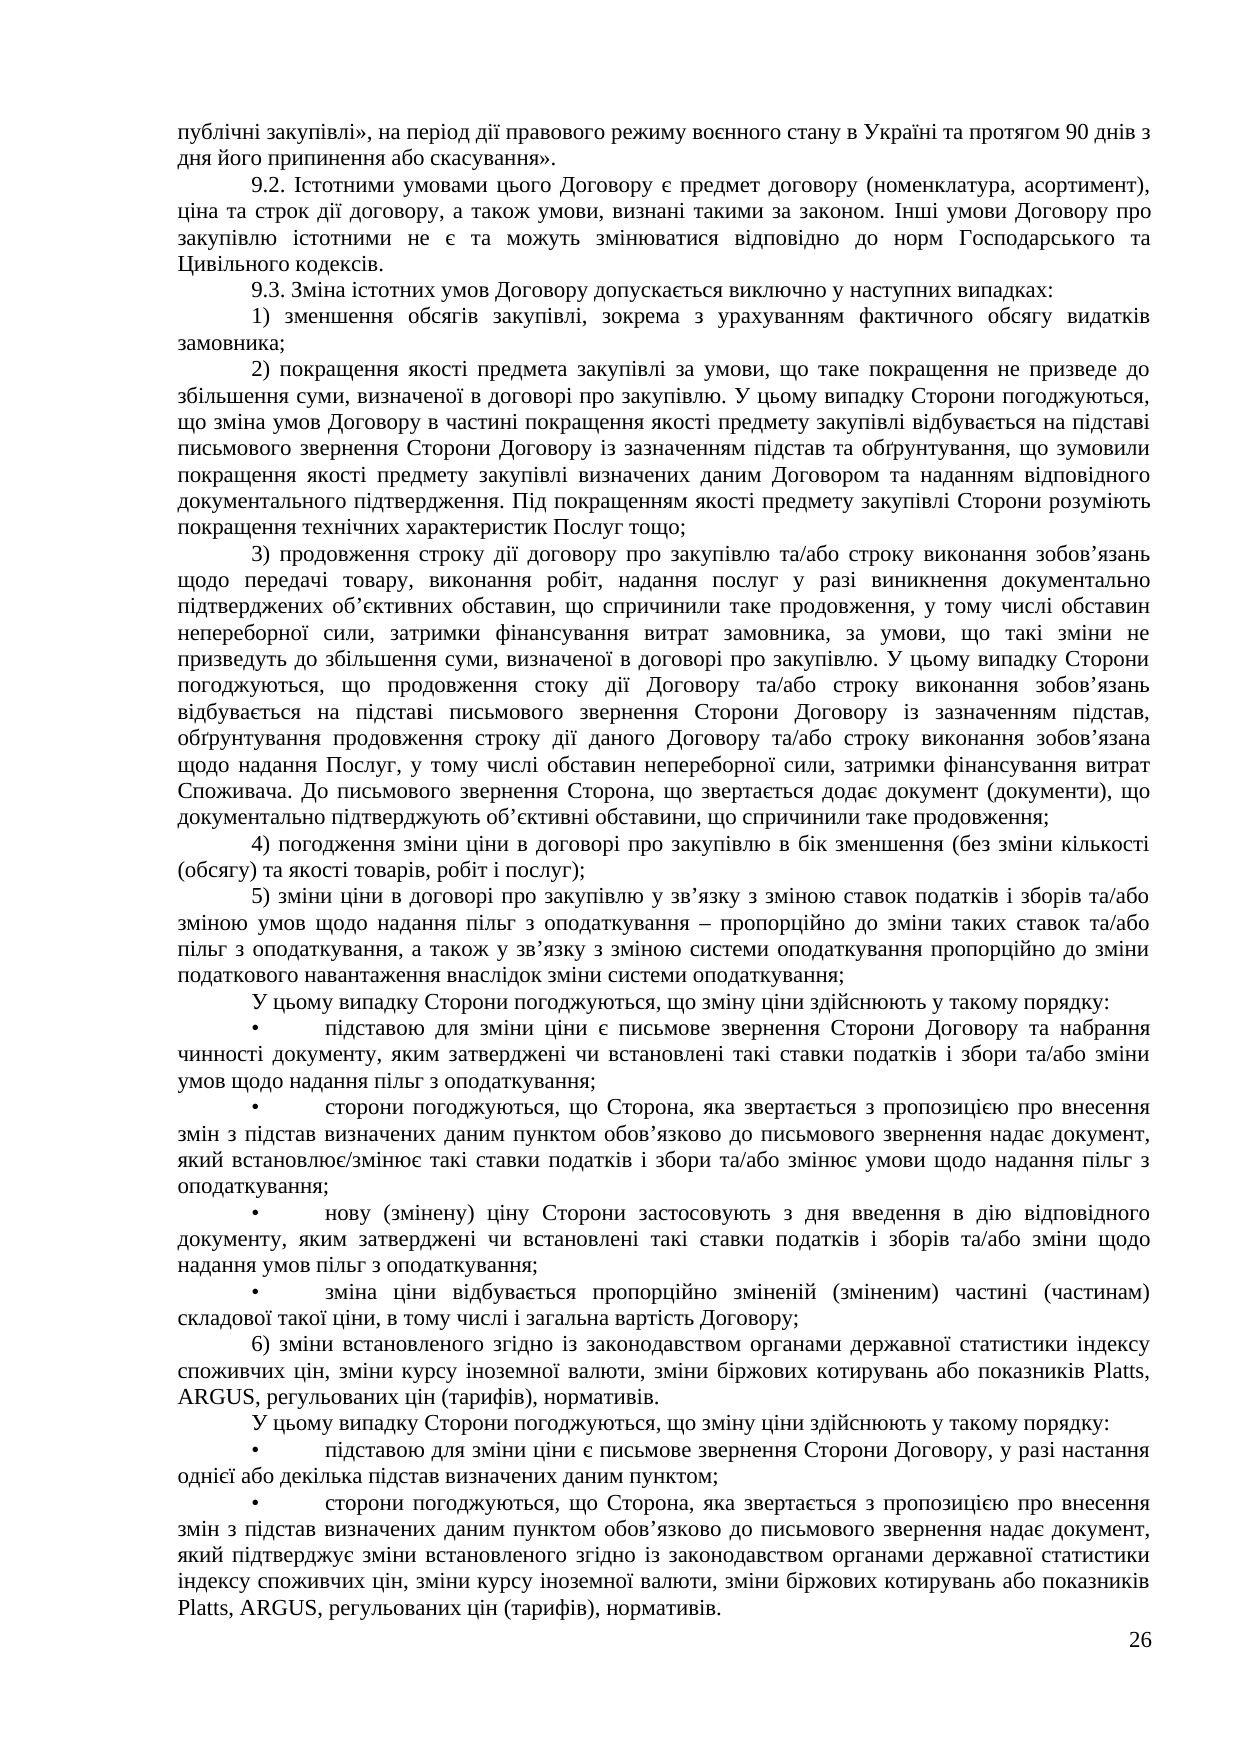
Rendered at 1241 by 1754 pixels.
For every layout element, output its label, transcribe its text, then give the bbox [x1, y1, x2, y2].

text 9.2. Істотними умовами цього Договору є предмет договору (номенклатура, асортимент), ціна та строк дії договору, а також умови, визнані такими за законом. Інші умови Договору про закупівлю істотними не є та можуть змінюватися відповідно до норм Господарського та Цивільного кодексів. [177, 171, 1152, 276]
text • зміна ціни відбувається пропорційно зміненій (зміненим) частині (частинам) складової такої ціни, в тому числі і загальна вартість Договору; [177, 1278, 1152, 1330]
text • підставою для зміни ціни є письмове звернення Сторони Договору, у разі настання однієї або декілька підстав визначених даним пунктом; [177, 1436, 1152, 1488]
text • нову (змінену) ціну Сторони застосовують з дня введення в дію відповідного документу, яким затверджені чи встановлені такі ставки податків і зборів та/або зміни щодо надання умов пільг з оподаткування; [177, 1199, 1152, 1278]
text У цьому випадку Сторони погоджуються, що зміну ціни здійснюють у такому порядку: [177, 988, 1152, 1014]
text 4) погодження зміни ціни в договорі про закупівлю в бік зменшення (без зміни кількості (обсягу) та якості товарів, робіт і послуг); [177, 830, 1152, 882]
text 1) зменшення обсягів закупівлі, зокрема з урахуванням фактичного обсягу видатків замовника; [177, 303, 1152, 355]
text 6) зміни встановленого згідно із законодавством органами державної статистики індексу споживчих цін, зміни курсу іноземної валюти, зміни біржових котирувань або показників Platts, ARGUS, регульованих цін (тарифів), нормативів. [177, 1330, 1152, 1409]
text 2) покращення якості предмета закупівлі за умови, що таке покращення не призведе до збільшення суми, визначеної в договорі про закупівлю. У цьому випадку Сторони погоджуються, що зміна умов Договору в частині покращення якості предмету закупівлі відбувається на підставі письмового звернення Сторони Договору із зазначенням підстав та обґрунтування, що зумовили покращення якості предмету закупівлі визначених даним Договором та наданням відповідного документального підтвердження. Під покращенням якості предмету закупівлі Сторони розуміють покращення технічних характеристик Послуг тощо; [177, 355, 1152, 540]
text У цьому випадку Сторони погоджуються, що зміну ціни здійснюють у такому порядку: [177, 1409, 1152, 1436]
text 9.3. Зміна істотних умов Договору допускається виключно у наступних випадках: [177, 276, 1152, 303]
text • підставою для зміни ціни є письмове звернення Сторони Договору та набрання чинності документу, яким затверджені чи встановлені такі ставки податків і збори та/або зміни умов щодо надання пільг з оподаткування; [177, 1014, 1152, 1093]
text 3) продовження строку дії договору про закупівлю та/або строку виконання зобов’язань щодо передачі товару, виконання робіт, надання послуг у разі виникнення документально підтверджених об’єктивних обставин, що спричинили таке продовження, у тому числі обставин непереборної сили, затримки фінансування витрат замовника, за умови, що такі зміни не призведуть до збільшення суми, визначеної в договорі про закупівлю. У цьому випадку Сторони погоджуються, що продовження стоку дії Договору та/або строку виконання зобов’язань відбувається на підставі письмового звернення Сторони Договору із зазначенням підстав, обґрунтування продовження строку дії даного Договору та/або строку виконання зобов’язана щодо надання Послуг, у тому числі обставин непереборної сили, затримки фінансування витрат Споживача. До письмового звернення Сторона, що звертається додає документ (документи), що документально підтверджують об’єктивні обставини, що спричинили таке продовження; [177, 540, 1152, 830]
text 5) зміни ціни в договорі про закупівлю у зв’язку з зміною ставок податків і зборів та/або зміною умов щодо надання пільг з оподаткування – пропорційно до зміни таких ставок та/або пільг з оподаткування, а також у зв’язку з зміною системи оподаткування пропорційно до зміни податкового навантаження внаслідок зміни системи оподаткування; [177, 882, 1152, 988]
text • сторони погоджуються, що Сторона, яка звертається з пропозицією про внесення змін з підстав визначених даним пунктом обов’язково до письмового звернення надає документ, який встановлює/змінює такі ставки податків і збори та/або змінює умови щодо надання пільг з оподаткування; [177, 1093, 1152, 1199]
text • сторони погоджуються, що Сторона, яка звертається з пропозицією про внесення змін з підстав визначених даним пунктом обов’язково до письмового звернення надає документ, який підтверджує зміни встановленого згідно із законодавством органами державної статистики індексу споживчих цін, зміни курсу іноземної валюти, зміни біржових котирувань або показників Platts, ARGUS, регульованих цін (тарифів), нормативів. [177, 1488, 1152, 1620]
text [177, 118, 1152, 171]
